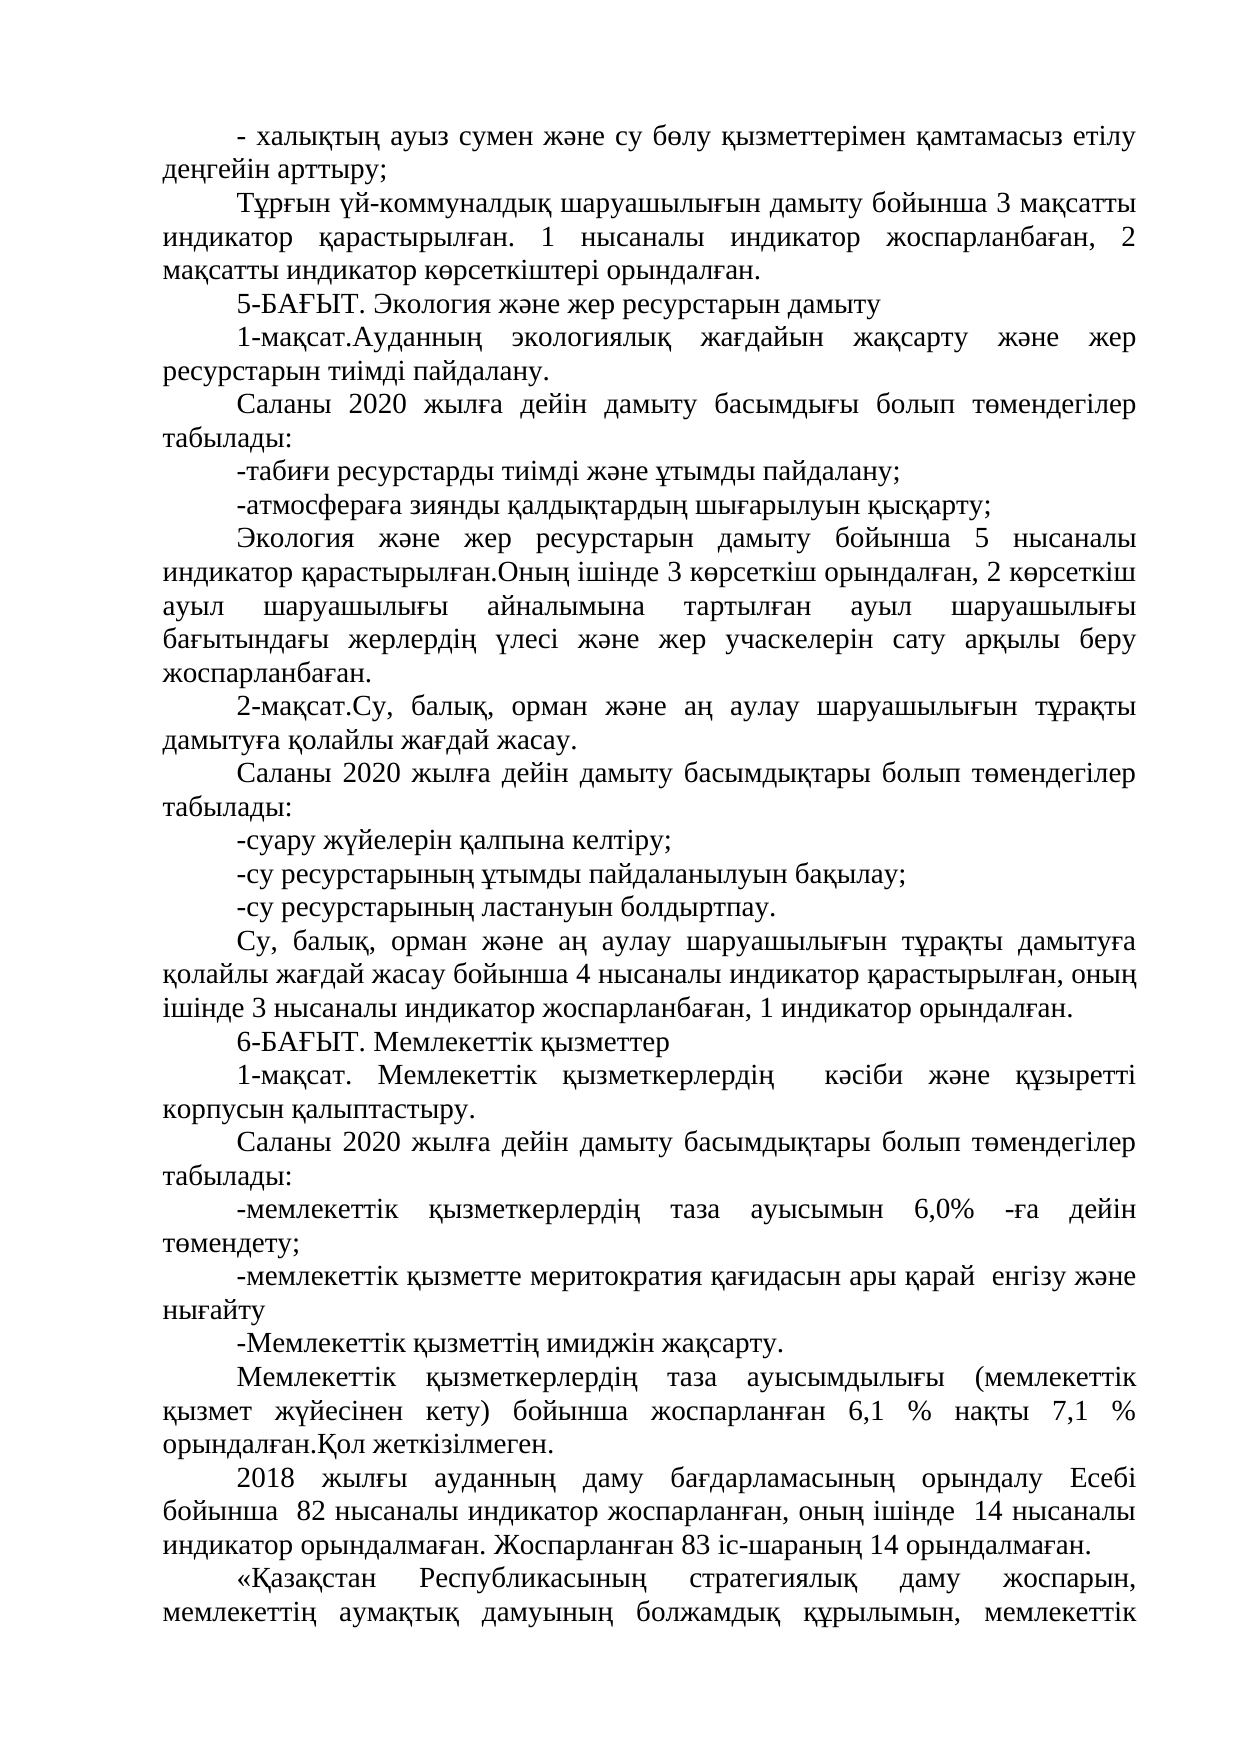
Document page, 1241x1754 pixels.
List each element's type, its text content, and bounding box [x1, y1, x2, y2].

text -Мемлекеттік қызметтің имиджін жақсарту. [162, 1326, 1137, 1359]
text -суару жүйелерін қалпына келтіру; [162, 822, 1137, 856]
text 1-мақсат.Ауданның экологиялық жағдайын жақсарту және жер ресурстарын тиімді пайдалану. [162, 319, 1137, 386]
text -табиғи ресурстарды тиімді және ұтымды пайдалану; [162, 453, 1137, 487]
text -су ресурстарының ластануын болдыртпау. [162, 889, 1137, 923]
text 2018 жылғы ауданның даму бағдарламасының орындалу Есебі бойынша 82 нысаналы индикатор жоспарланған, оның ішінде 14 нысаналы индикатор орындалмаған. Жоспарланған 83 іс-шараның 14 орындалмаған. [162, 1460, 1137, 1560]
text -мемлекеттік қызметте меритократия қағидасын ары қарай енгізу және нығайту [162, 1258, 1137, 1326]
text 2-мақсат.Су, балық, орман және аң аулау шаруашылығын тұрақты дамытуға қолайлы жағдай жасау. [162, 688, 1137, 755]
text Мемлекеттік қызметкерлердің таза ауысымдылығы (мемлекеттік қызмет жүйесінен кету) бойынша жоспарланған 6,1 % нақты 7,1 % орындалған.Қол жеткізілмеген. [162, 1359, 1137, 1460]
text 6-БАҒЫТ. Мемлекеттік қызметтер [162, 1024, 1137, 1057]
text Саланы 2020 жылға дейін дамыту басымдықтары болып төмендегілер табылады: [162, 755, 1137, 822]
text Саланы 2020 жылға дейін дамыту басымдықтары болып төмендегілер табылады: [162, 1124, 1137, 1191]
text -мемлекеттік қызметкерлердің таза ауысымын 6,0% -ға дейін төмендету; [162, 1191, 1137, 1258]
text Экология және жер ресурстарын дамыту бойынша 5 нысаналы индикатор қарастырылған.Оның ішінде 3 көрсеткіш орындалған, 2 көрсеткіш ауыл шаруашылығы айналымына тартылған ауыл шаруашылығы бағытындағы жерлердің үлесі және жер учаскелерін сату арқылы беру жоспарланбаған. [162, 521, 1137, 688]
text -су ресурстарының ұтымды пайдаланылуын бақылау; [162, 856, 1137, 889]
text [162, 1560, 1137, 1627]
text -атмосфераға зиянды қалдықтардың шығарылуын қысқарту; [162, 487, 1137, 521]
text 1-мақсат. Мемлекеттік қызметкерлердің кәсіби және құзыретті корпусын қалыптастыру. [162, 1057, 1137, 1124]
text Су, балық, орман және аң аулау шаруашылығын тұрақты дамытуға қолайлы жағдай жасау бойынша 4 нысаналы индикатор қарастырылған, оның ішінде 3 нысаналы индикатор жоспарланбаған, 1 индикатор орындалған. [162, 923, 1137, 1024]
text 5-БАҒЫТ. Экология және жер ресурстарын дамыту [162, 286, 1137, 319]
text Тұрғын үй-коммуналдық шаруашылығын дамыту бойынша 3 мақсатты индикатор қарастырылған. 1 нысаналы индикатор жоспарланбаған, 2 мақсатты индикатор көрсеткіштері орындалған. [162, 185, 1137, 286]
text Саланы 2020 жылға дейін дамыту басымдығы болып төмендегілер табылады: [162, 386, 1137, 453]
text - халықтың ауыз сумен және су бөлу қызметтерімен қамтамасыз етілу деңгейін арттыру; [162, 118, 1137, 185]
